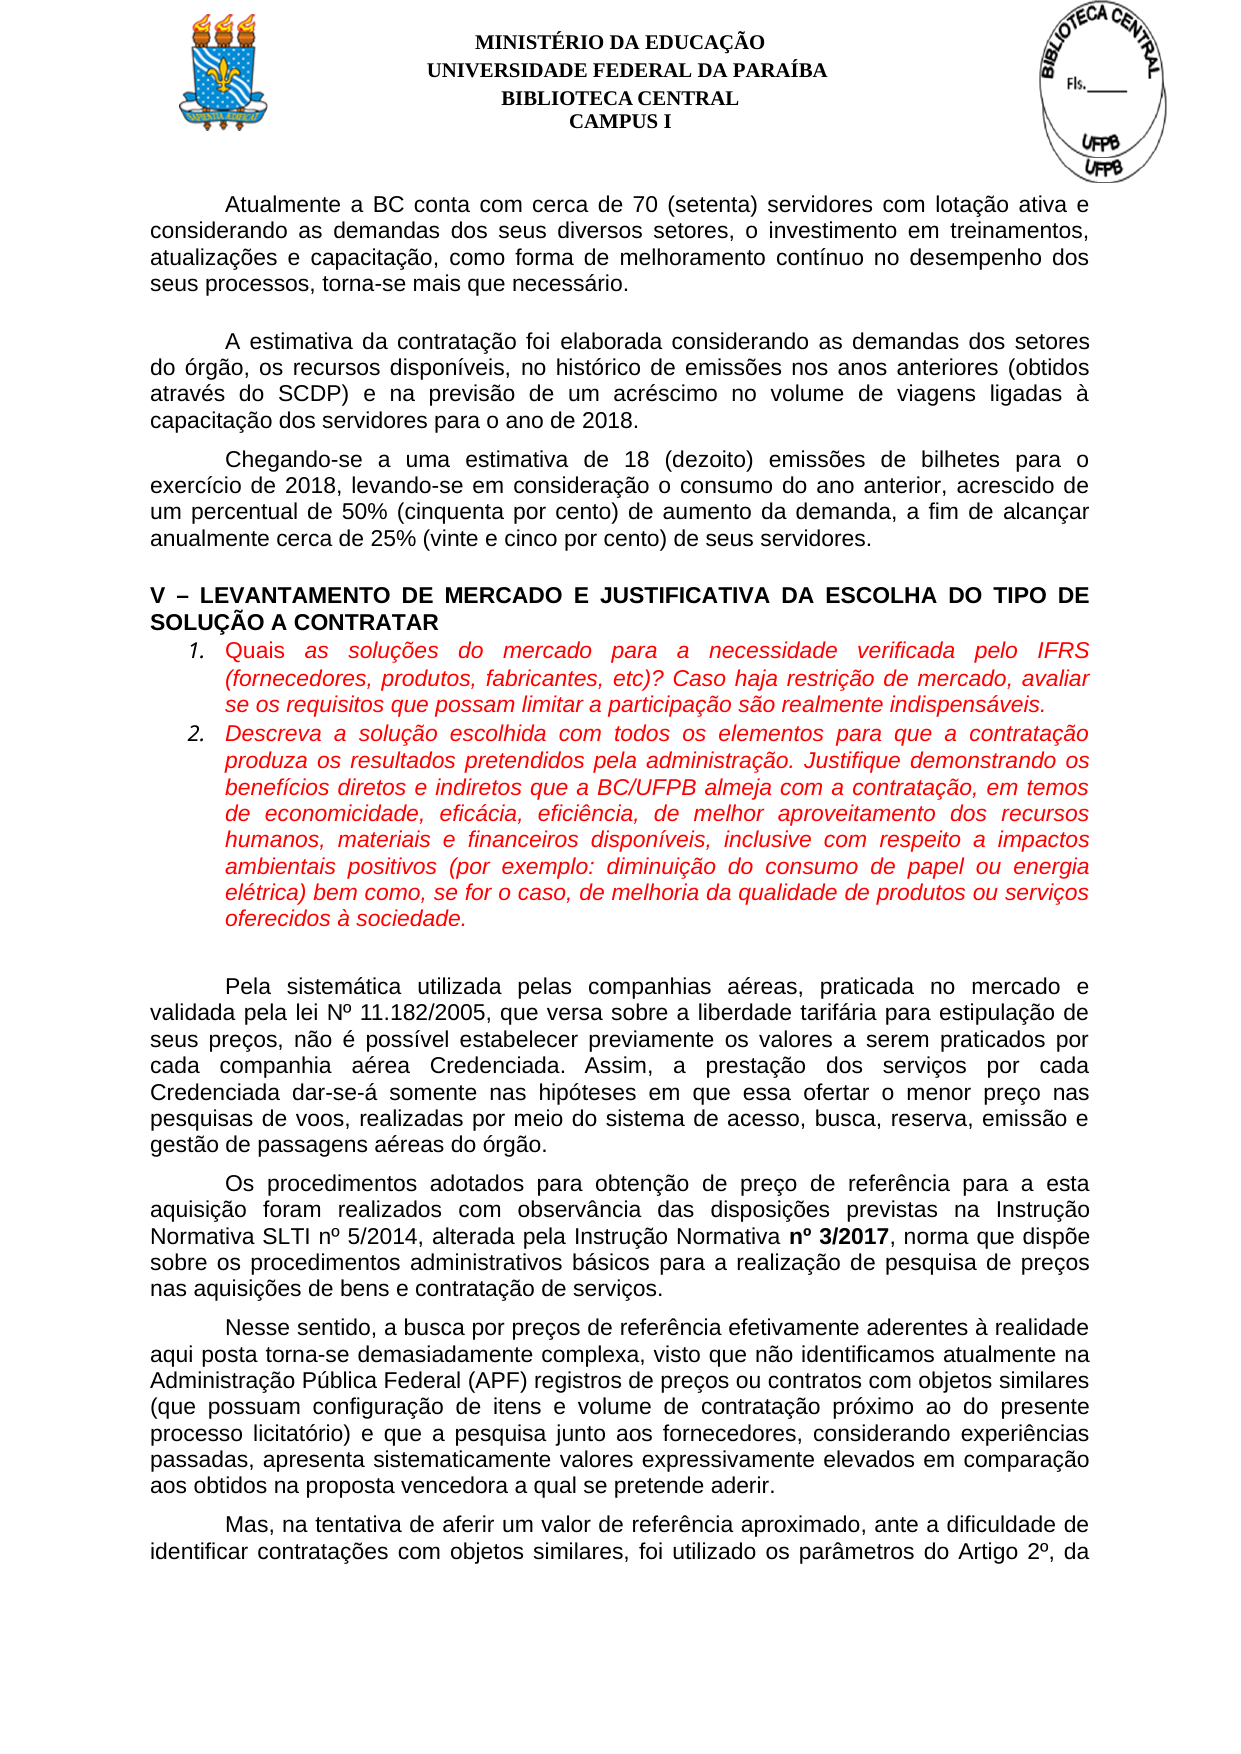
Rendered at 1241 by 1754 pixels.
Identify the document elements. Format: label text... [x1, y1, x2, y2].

text Atualmente a BC conta com cerca de 70 (setenta) servidores com lotação ativa e considerando as demandas dos seus diversos setores, o investimento em treinamentos, atualizações e capacitação, como forma de melhoramento contínuo no desempenho dos seus processos, torna-se mais que necessário. [150, 191, 1090, 218]
list Descreva a solução escolhida com todos os elementos para que a contratação produza os resultados pretendidos pela administração. Justifique demonstrando os benefícios diretos e indiretos que a BC/UFPB almeja com a contratação, em temos de economicidade, eficácia, eficiência, de melhor aproveitamento dos recursos humanos, materiais e financeiros disponíveis, inclusive com respeito a impactos ambientais positivos (por exemplo: diminuição do consumo de papel ou energia elétrica) bem como, se for o caso, de melhoria da qualidade de produtos ou serviços oferecidos à sociedade. [187, 717, 1090, 932]
picture [1037, 1, 1167, 183]
text Pela sistemática utilizada pelas companhias aéreas, praticada no mercado e validada pela lei Nº 11.182/2005, que versa sobre a liberdade tarifária para estipulação de seus preços, não é possível estabelecer previamente os valores a serem praticados por cada companhia aérea Credenciada. Assim, a prestação dos serviços por cada Credenciada dar-se-á somente nas hipóteses em que essa ofertar o menor preço nas pesquisas de voos, realizadas por meio do sistema de acesso, busca, reserva, emissão e gestão de passagens aéreas do órgão. [150, 973, 1090, 1157]
text Nesse sentido, a busca por preços de referência efetivamente aderentes à realidade aqui posta torna-se demasiadamente complexa, visto que não identificamos atualmente na Administração Pública Federal (APF) registros de preços ou contratos com objetos similares (que possuam configuração de itens e volume de contratação próximo ao do presente processo licitatório) e que a pesquisa junto aos fornecedores, considerando experiências passadas, apresenta sistematicamente valores expressivamente elevados em comparação aos obtidos na proposta vencedora a qual se pretende aderir. [150, 1314, 1090, 1499]
subtitle V – LEVANTAMENTO DE MERCADO E JUSTIFICATIVA DA ESCOLHA DO TIPO DE SOLUÇÃO A CONTRATAR [150, 582, 1090, 635]
picture [179, 14, 268, 131]
text Os procedimentos adotados para obtenção de preço de referência para a esta aquisição foram realizados com observância das disposições previstas na Instrução Normativa SLTI nº 5/2014, alterada pela Instrução Normativa nº 3/2017, norma que dispõe sobre os procedimentos administrativos básicos para a realização de pesquisa de preços nas aquisições de bens e contratação de serviços. [150, 1170, 1090, 1302]
list Quais as soluções do mercado para a necessidade verificada pelo IFRS (fornecedores, produtos, fabricantes, etc)? Caso haja restrição de mercado, avaliar se os requisitos que possam limitar a participação são realmente indispensáveis. [187, 635, 1090, 717]
text A estimativa da contratação foi elaborada considerando as demandas dos setores do órgão, os recursos disponíveis, no histórico de emissões nos anos anteriores (obtidos através do SCDP) e na previsão de um acréscimo no volume de viagens ligadas à capacitação dos servidores para o ano de 2018. [150, 328, 1090, 433]
text Chegando-se a uma estimativa de 18 (dezoito) emissões de bilhetes para o exercício de 2018, levando-se em consideração o consumo do ano anterior, acrescido de um percentual de 50% (cinquenta por cento) de aumento da demanda, a fim de alcançar anualmente cerca de 25% (vinte e cinco por cento) de seus servidores. [150, 446, 1090, 551]
text Atualmente a BC conta com cerca de 70 (setenta) servidores com lotação ativa e considerando as demandas dos seus diversos setores, o investimento em treinamentos, atualizações e capacitação, como forma de melhoramento contínuo no desempenho dos seus processos, torna-se mais que necessário. [322, 270, 1090, 296]
